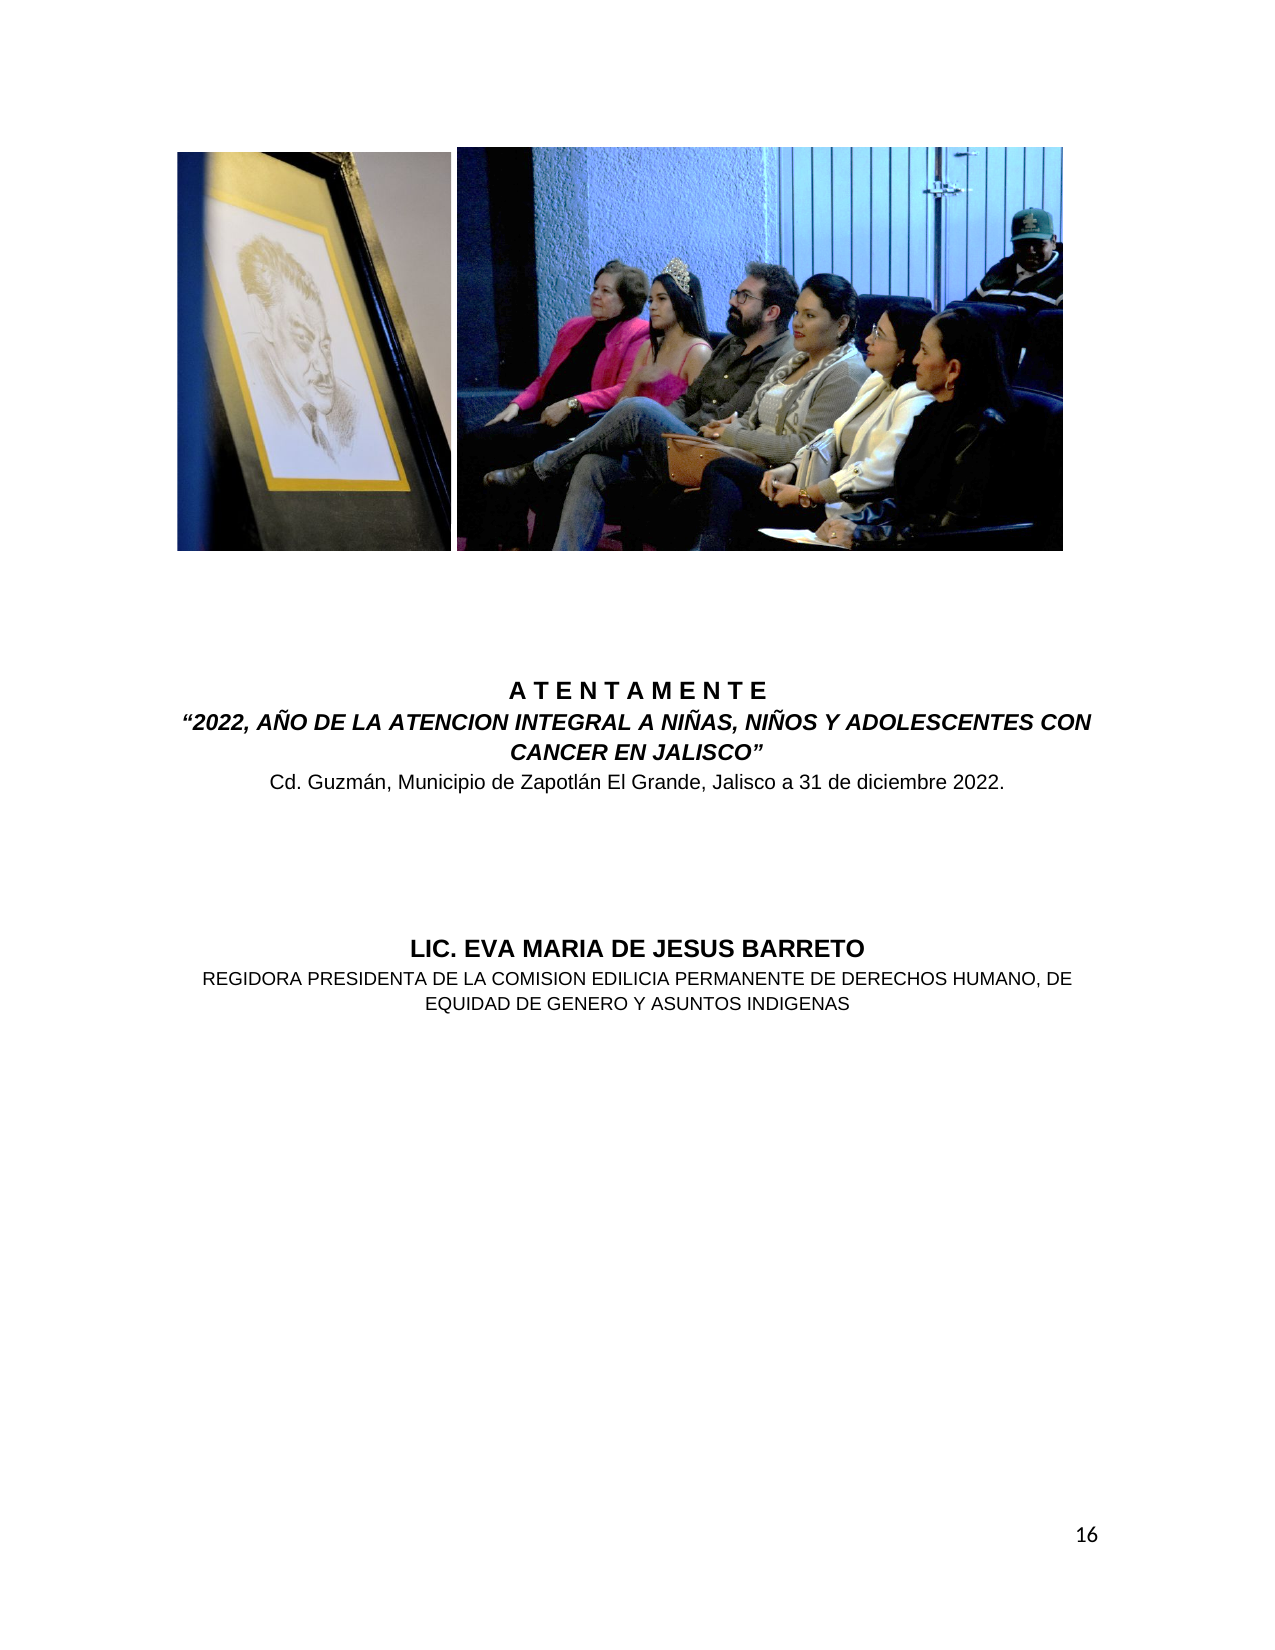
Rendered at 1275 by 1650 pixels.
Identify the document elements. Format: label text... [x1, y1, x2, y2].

text “2022, AÑO DE LA ATENCION INTEGRAL A NIÑAS, NIÑOS Y ADOLESCENTES CON CANCER EN JALISCO” [177, 709, 1098, 766]
text Cd. Guzmán, Municipio de Zapotlán El Grande, Jalisco a 31 de diciembre 2022. [177, 769, 1098, 793]
text REGIDORA PRESIDENTA DE LA COMISION EDILICIA PERMANENTE DE DERECHOS HUMANO, DE EQUIDAD DE GENERO Y ASUNTOS INDIGENAS [177, 967, 1098, 1014]
text A T E N T A M E N T E [177, 676, 1098, 705]
picture [177, 152, 452, 551]
text LIC. EVA MARIA DE JESUS BARRETO [177, 934, 1098, 963]
picture [457, 147, 1063, 551]
